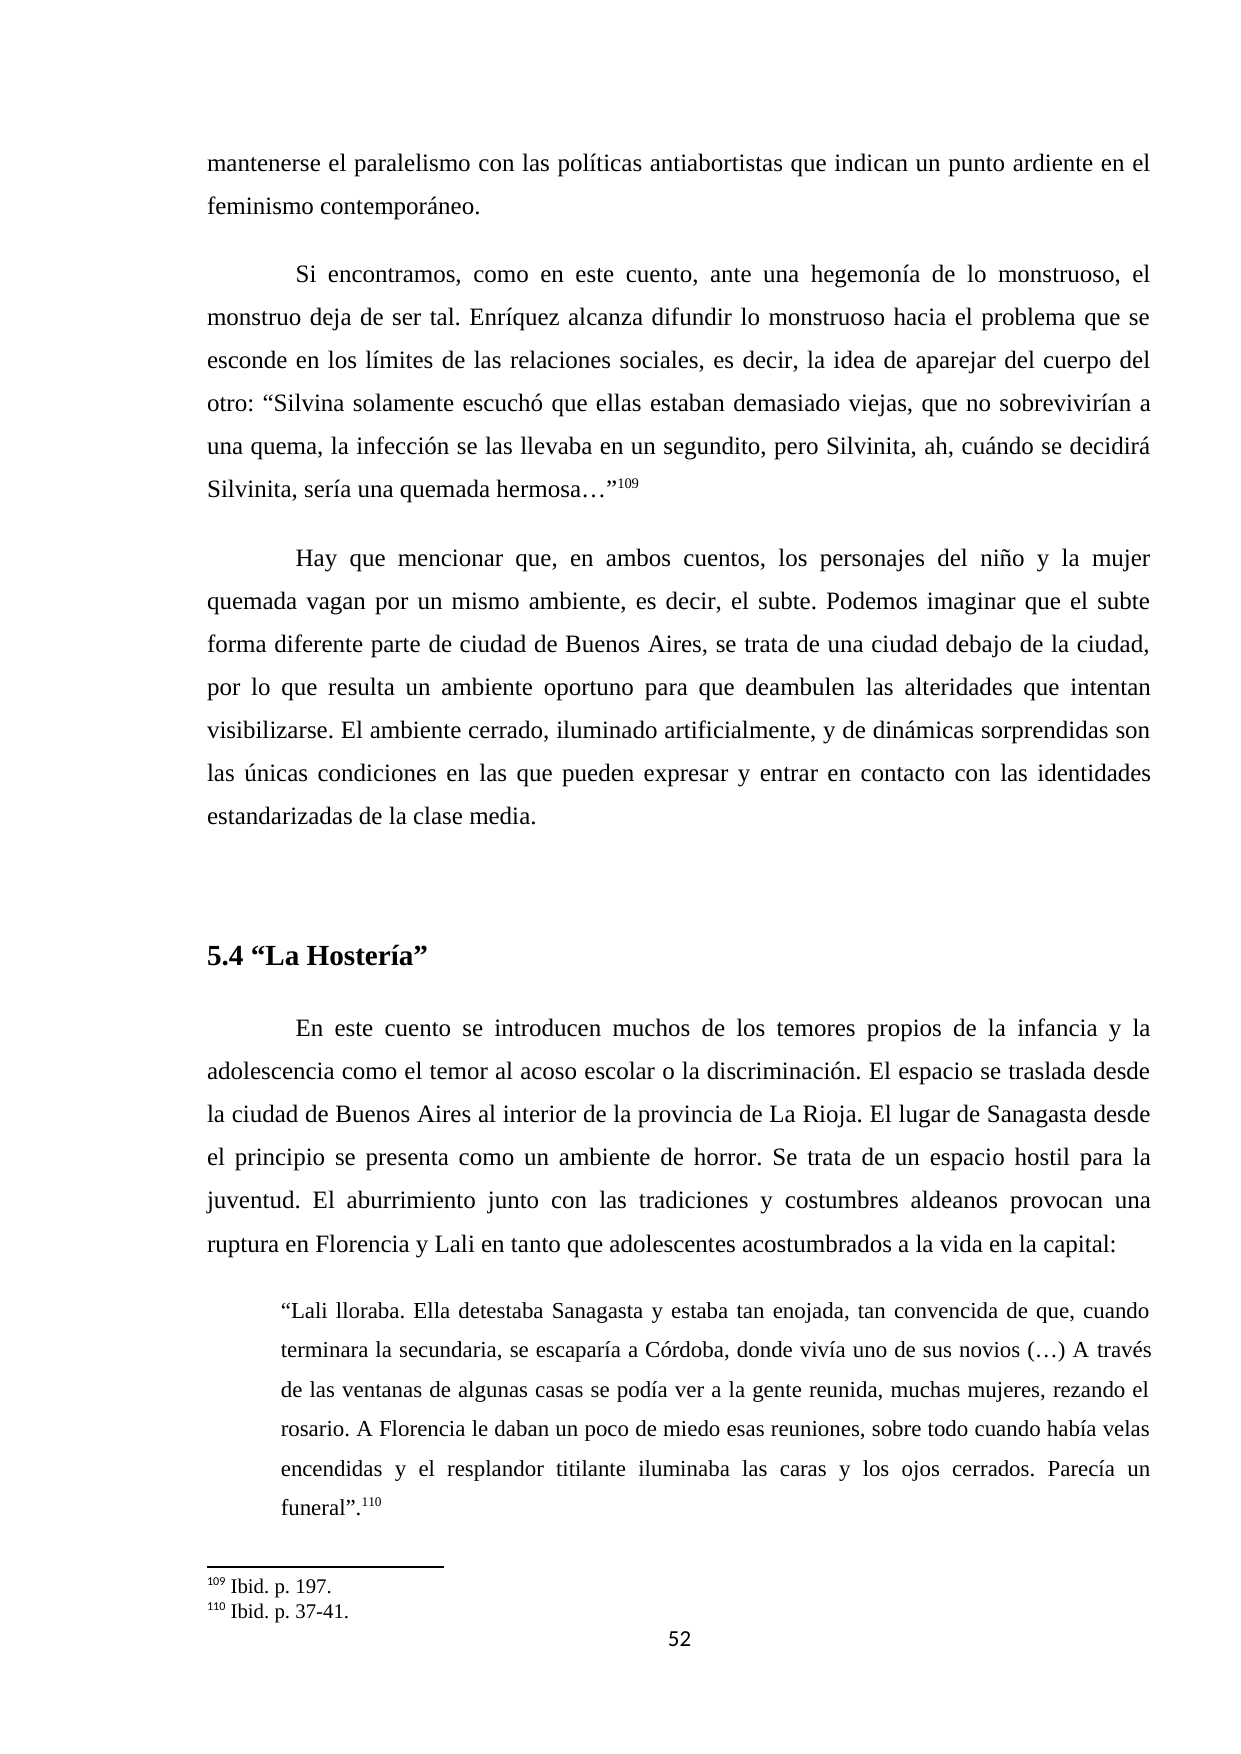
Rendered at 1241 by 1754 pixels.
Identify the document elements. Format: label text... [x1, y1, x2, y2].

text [207, 148, 1152, 219]
text Si encontramos, como en este cuento, ante una hegemonía de lo monstruoso, el monstruo deja de ser tal. Enríquez alcanza difundir lo monstruoso hacia el problema que se esconde en los límites de las relaciones sociales, es decir, la idea de aparejar del cuerpo del otro: “Silvina solamente escuchó que ellas estaban demasiado viejas, que no sobrevivirían a una quema, la infección se las llevaba en un segundito, pero Silvinita, ah, cuándo se decidirá Silvinita, sería una quemada hermosa…” [207, 259, 1152, 503]
text En este cuento se introducen muchos de los temores propios de la infancia y la adolescencia como el temor al acoso escolar o la discriminación. El espacio se traslada desde la ciudad de Buenos Aires al interior de la provincia de La Rioja. El lugar de Sanagasta desde el principio se presenta como un ambiente de horror. Se trata de un espacio hostil para la juventud. El aburrimiento junto con las tradiciones y costumbres aldeanos provocan una ruptura en Florencia y Lali en tanto que adolescentes acostumbrados a la vida en la capital: [207, 1013, 1152, 1257]
text Hay que mencionar que, en ambos cuentos, los personajes del niño y la mujer quemada vagan por un mismo ambiente, es decir, el subte. Podemos imaginar que el subte forma diferente parte de ciudad de Buenos Aires, se trata de una ciudad debajo de la ciudad, por lo que resulta un ambiente oportuno para que deambulen las alteridades que intentan visibilizarse. El ambiente cerrado, iluminado artificialmente, y de dinámicas sorprendidas son las únicas condiciones en las que pueden expresar y entrar en contacto con las identidades estandarizadas de la clase media. [207, 543, 1152, 830]
text “Lali lloraba. Ella detestaba Sanagasta y estaba tan enojada, tan convencida de que, cuando terminara la secundaria, se escaparía a Córdoba, donde vivía uno de sus novios (…) A través de las ventanas de algunas casas se podía ver a la gente reunida, muchas mujeres, rezando el rosario. A Florencia le daban un poco de miedo esas reuniones, sobre todo cuando había velas encendidas y el resplandor titilante iluminaba las caras y los ojos cerrados. Parecía un funeral”. [281, 1297, 1152, 1521]
subtitle 5.4 “La Hostería” [207, 938, 1152, 971]
